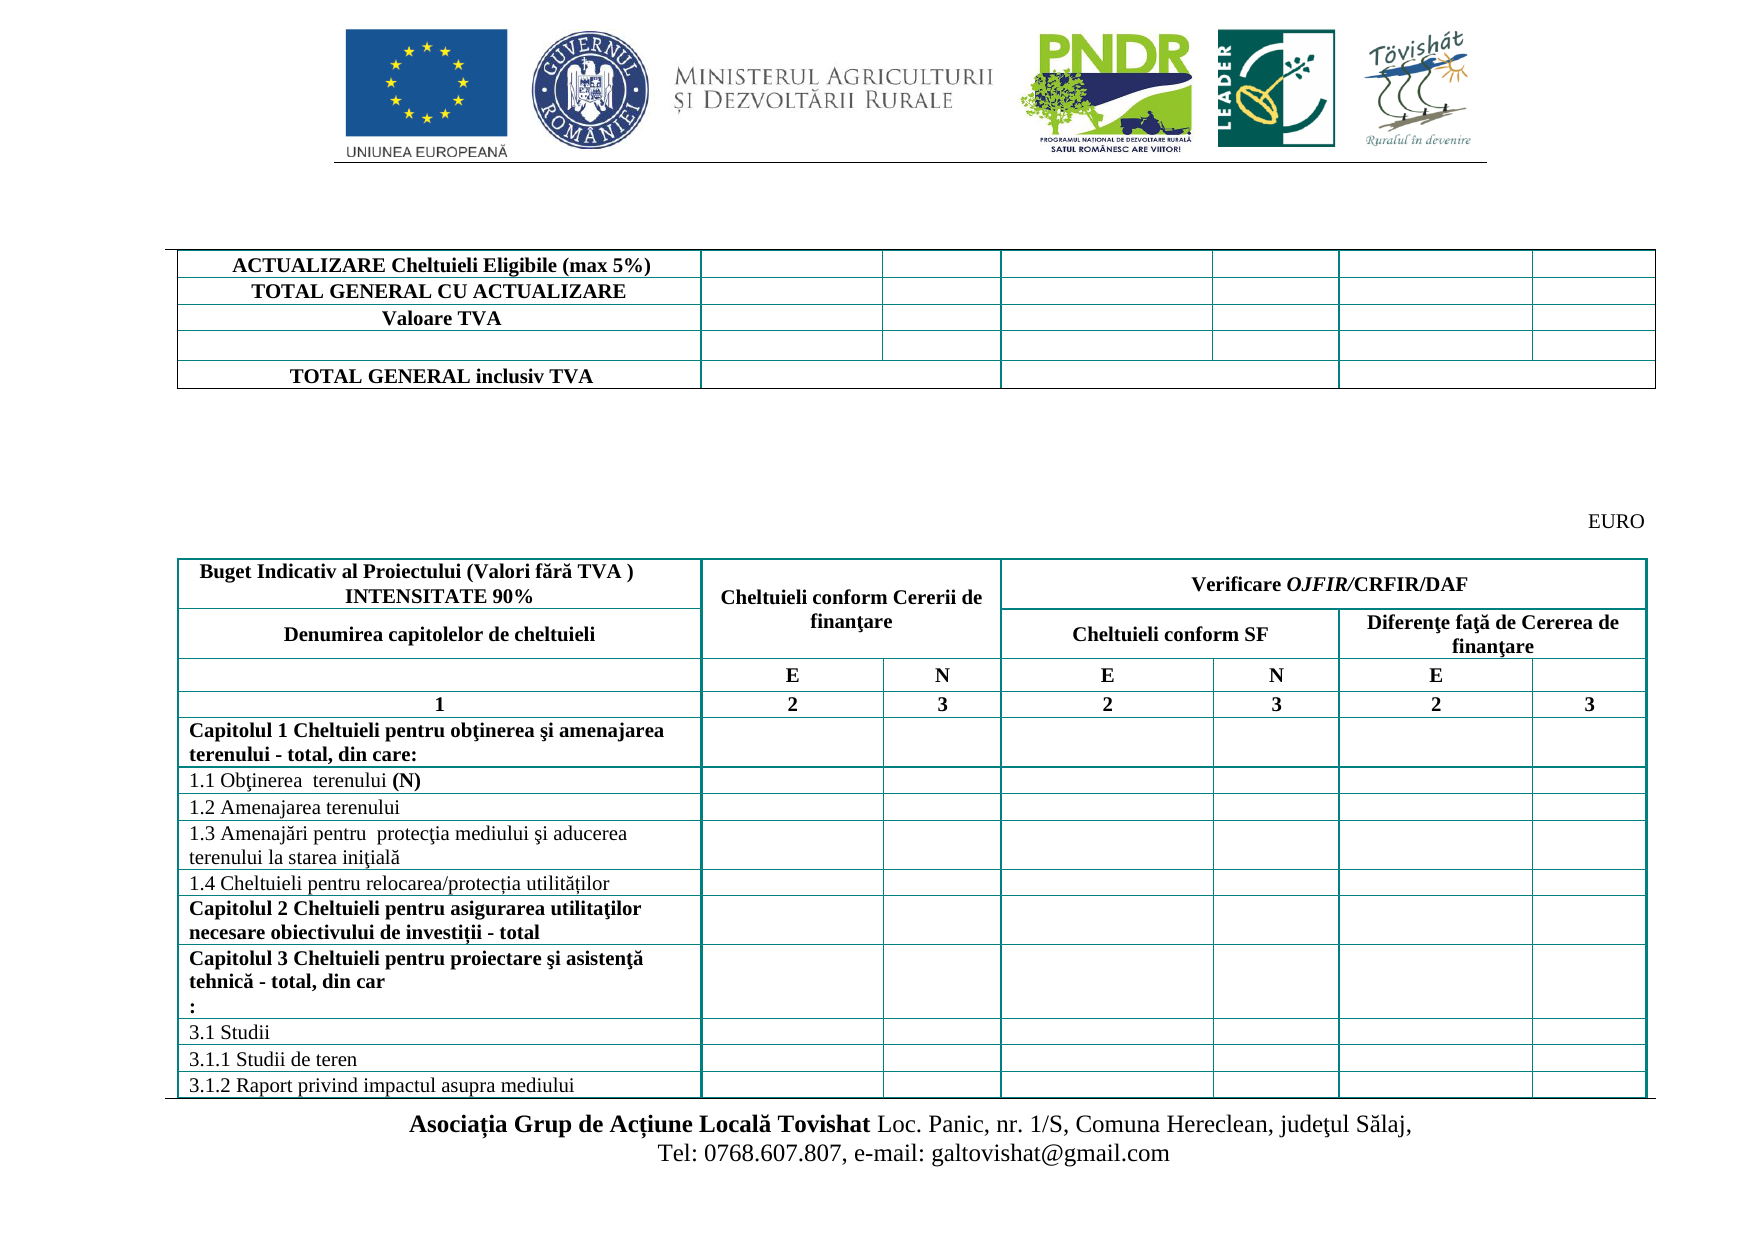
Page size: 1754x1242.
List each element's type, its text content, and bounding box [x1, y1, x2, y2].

picture [1358, 29, 1476, 147]
picture [345, 29, 508, 157]
picture [1218, 29, 1336, 147]
